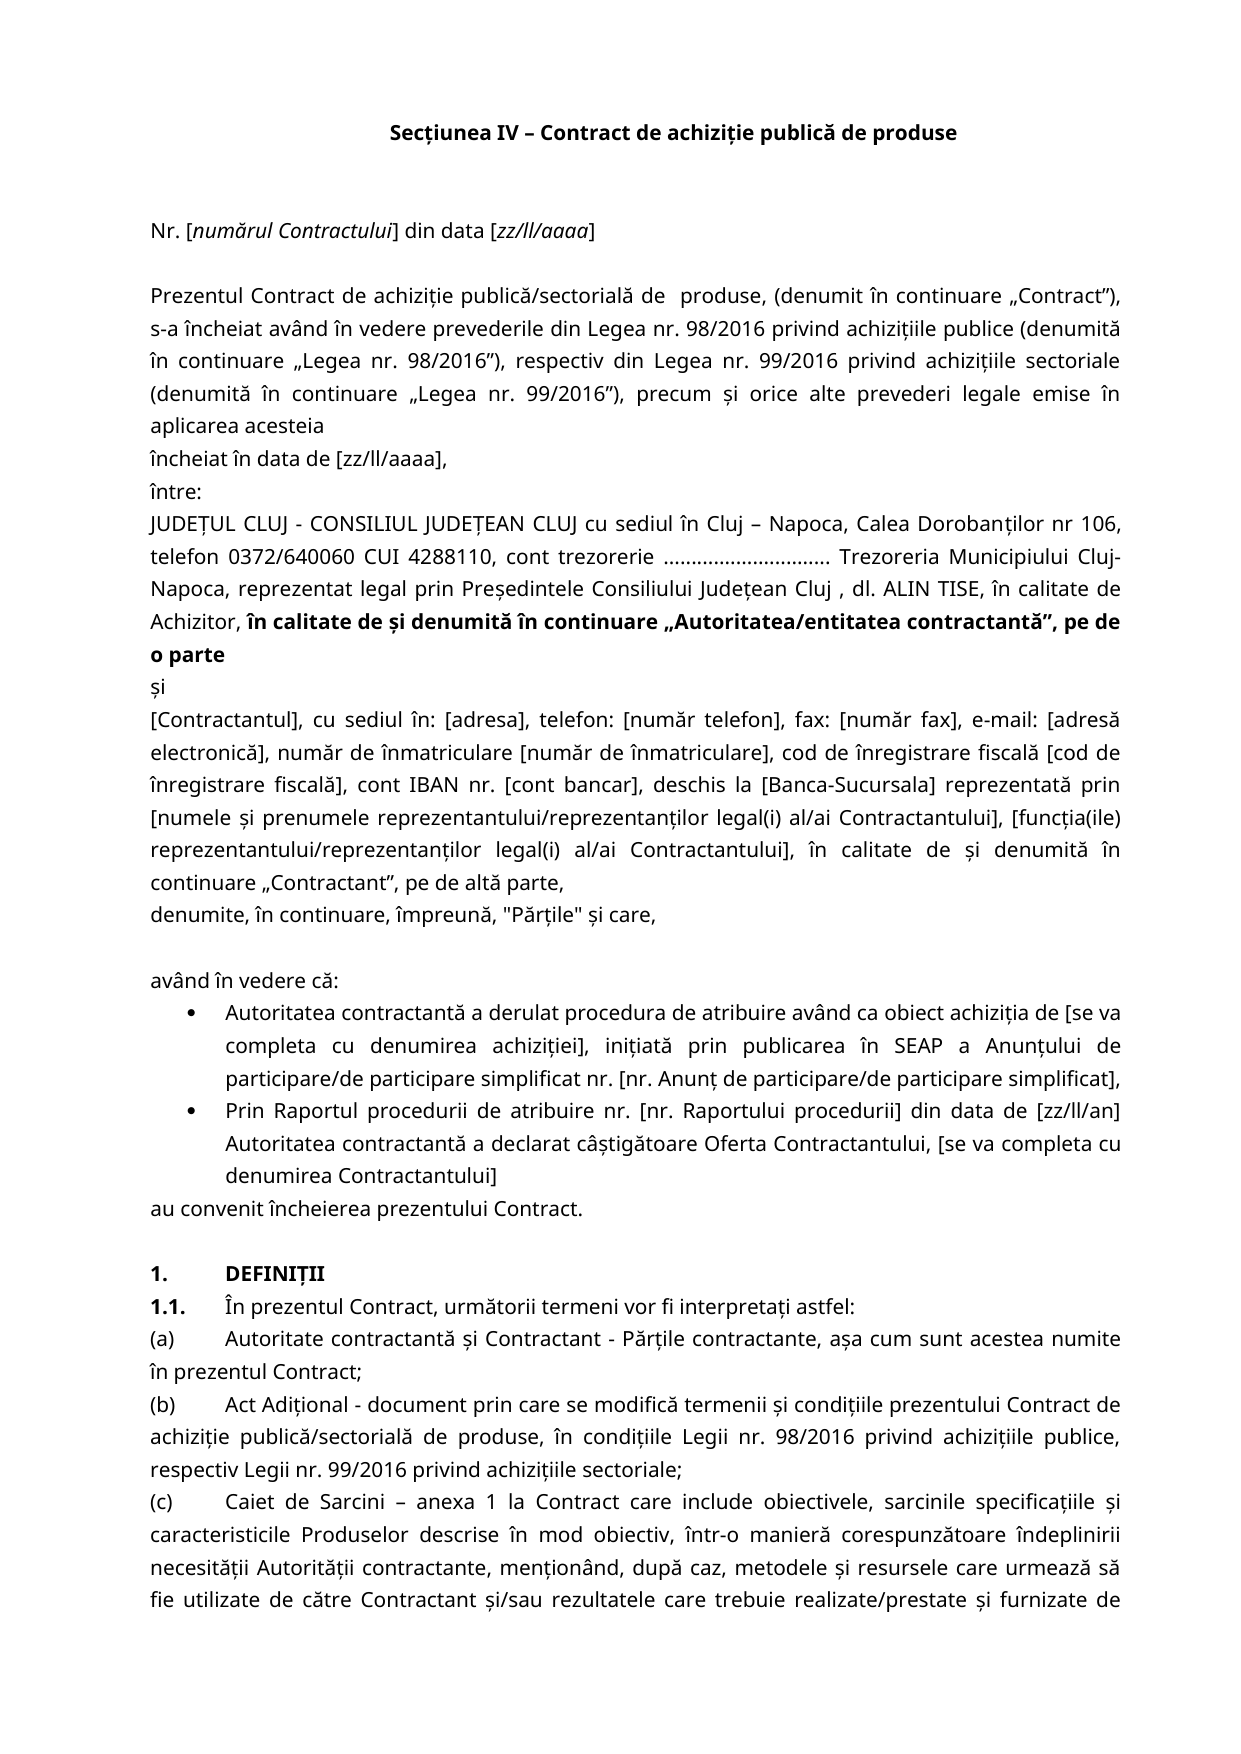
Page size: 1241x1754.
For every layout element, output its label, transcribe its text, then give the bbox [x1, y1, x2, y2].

text denumite, în continuare, împreună, "Părțile" și care, [150, 901, 1122, 929]
text JUDEŢUL CLUJ - CONSILIUL JUDEŢEAN CLUJ cu sediul în Cluj – Napoca, Calea Dorobanţilor nr 106, telefon 0372/640060 CUI 4288110, cont trezorerie .............................. Trezoreria Municipiului Cluj-Napoca, reprezentat legal prin Preşedintele Consiliului Judeţean Cluj , dl. ALIN TISE, în calitate de Achizitor, în calitate de și denumită în continuare „Autoritatea/entitatea contractantă”, pe de o parte [150, 509, 1122, 668]
text încheiat în data de [zz/ll/aaaa], [150, 444, 1122, 473]
text Prezentul Contract de achiziție publică/sectorială de produse, (denumit în continuare „Contract”), s-a încheiat având în vedere prevederile din Legea nr. 98/2016 privind achizițiile publice (denumită în continuare „Legea nr. 98/2016”), respectiv din Legea nr. 99/2016 privind achizițiile sectoriale (denumită în continuare „Legea nr. 99/2016”), precum și orice alte prevederi legale emise în aplicarea acesteia [150, 281, 1122, 440]
list Autoritate contractantă și Contractant - Părțile contractante, așa cum sunt acestea numite în prezentul Contract; [150, 1324, 1122, 1386]
text Nr. [numărul Contractului] din data [zz/ll/aaaa] [150, 216, 1122, 244]
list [150, 1487, 1122, 1614]
list DEFINIŢII [150, 1259, 1122, 1288]
text între: [150, 477, 1122, 505]
text [Contractantul], cu sediul în: [adresa], telefon: [număr telefon], fax: [număr fax], e-mail: [adresă electronică], număr de înmatriculare [număr de înmatriculare], cod de înregistrare fiscală [cod de înregistrare fiscală], cont IBAN nr. [cont bancar], deschis la [Banca-Sucursala] reprezentată prin [numele și prenumele reprezentantului/reprezentanților legal(i) al/ai Contractantului], [funcția(ile) reprezentantului/reprezentanților legal(i) al/ai Contractantului], în calitate de și denumită în continuare „Contractant”, pe de altă parte, [150, 705, 1122, 896]
list Act Adițional - document prin care se modifică termenii și condițiile prezentului Contract de achiziție publică/sectorială de produse, în condițiile Legii nr. 98/2016 privind achizițiile publice, respectiv Legii nr. 99/2016 privind achizițiile sectoriale; [150, 1390, 1122, 1483]
list În prezentul Contract, următorii termeni vor fi interpretați astfel: [150, 1292, 1122, 1320]
list Prin Raportul procedurii de atribuire nr. [nr. Raportului procedurii] din data de [zz/ll/an] Autoritatea contractantă a declarat câștigătoare Oferta Contractantului, [se va completa cu denumirea Contractantului] [188, 1096, 1122, 1190]
text având în vedere că: [150, 966, 1122, 994]
list Autoritatea contractantă a derulat procedura de atribuire având ca obiect achiziția de [se va completa cu denumirea achiziției], inițiată prin publicarea în SEAP a Anunțului de participare/de participare simplificat nr. [nr. Anunț de participare/de participare simplificat], [188, 998, 1122, 1092]
text Secțiunea IV – Contract de achiziție publică de produse [150, 118, 1122, 147]
text au convenit încheierea prezentului Contract. [150, 1194, 1122, 1222]
text și [150, 672, 1122, 701]
